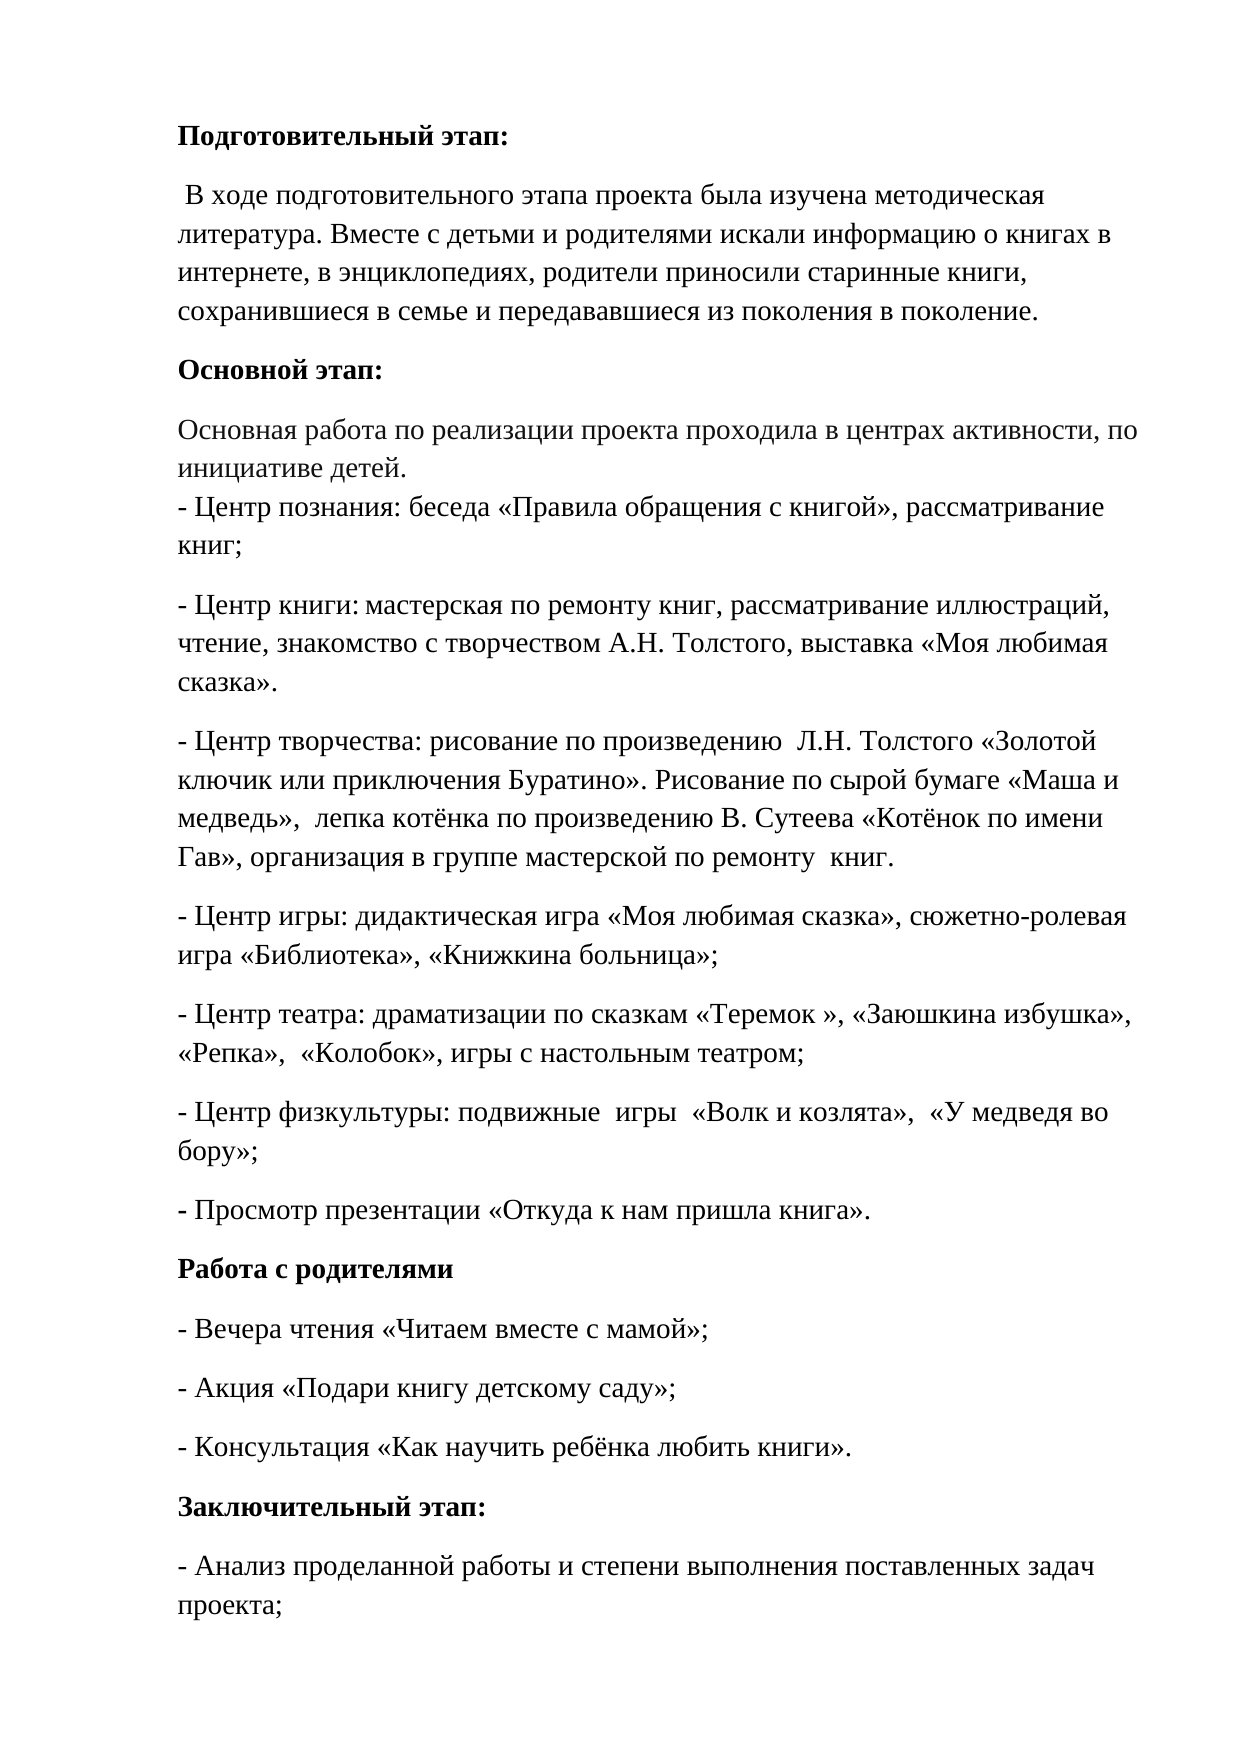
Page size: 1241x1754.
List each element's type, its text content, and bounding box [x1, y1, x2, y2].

text - Акция «Подари книгу детскому саду»; [177, 1370, 1152, 1404]
text - Консультация «Как научить ребёнка любить книги». [177, 1429, 1152, 1463]
text - Центр театра: драматизации по сказкам «Теремок », «Заюшкина избушка», «Репка», «Колобок», игры с настольным театром; [177, 996, 1152, 1068]
text - Анализ проделанной работы и степени выполнения поставленных задач проекта; [177, 1548, 1152, 1620]
text - Центр книги: мастерская по ремонту книг, рассматривание иллюстраций, чтение, знакомство с творчеством А.Н. Толстого, выставка «Моя любимая сказка». [177, 587, 1152, 697]
text - Просмотр презентации «Откуда к нам пришла книга». [177, 1192, 1152, 1226]
text В ходе подготовительного этапа проекта была изучена методическая литература. Вместе с детьми и родителями искали информацию о книгах в интернете, в энциклопедиях, родители приносили старинные книги, сохранившиеся в семье и передававшиеся из поколения в поколение. [177, 177, 1152, 327]
text - Центр творчества: рисование по произведению Л.Н. Толстого «Золотой ключик или приключения Буратино». Рисование по сырой бумаге «Маша и медведь», лепка котёнка по произведению В. Сутеева «Котёнок по имени Гав», организация в группе мастерской по ремонту книг. [177, 723, 1152, 872]
text Подготовительный этап: [177, 118, 1152, 152]
text - Центр физкультуры: подвижные игры «Волк и козлята», «У медведя во бору»; [177, 1094, 1152, 1166]
text Основная работа по реализации проекта проходила в центрах активности, по инициативе детей. [177, 412, 1152, 484]
text - Вечера чтения «Читаем вместе с мамой»; [177, 1311, 1152, 1344]
text Основной этап: [177, 352, 1152, 386]
text - Центр познания: беседа «Правила обращения с книгой», рассматривание книг; [177, 489, 1152, 561]
text Работа с родителями [177, 1251, 1152, 1285]
text Заключительный этап: [177, 1489, 1152, 1522]
text - Центр игры: дидактическая игра «Моя любимая сказка», сюжетно-ролевая игра «Библиотека», «Книжкина больница»; [177, 898, 1152, 970]
